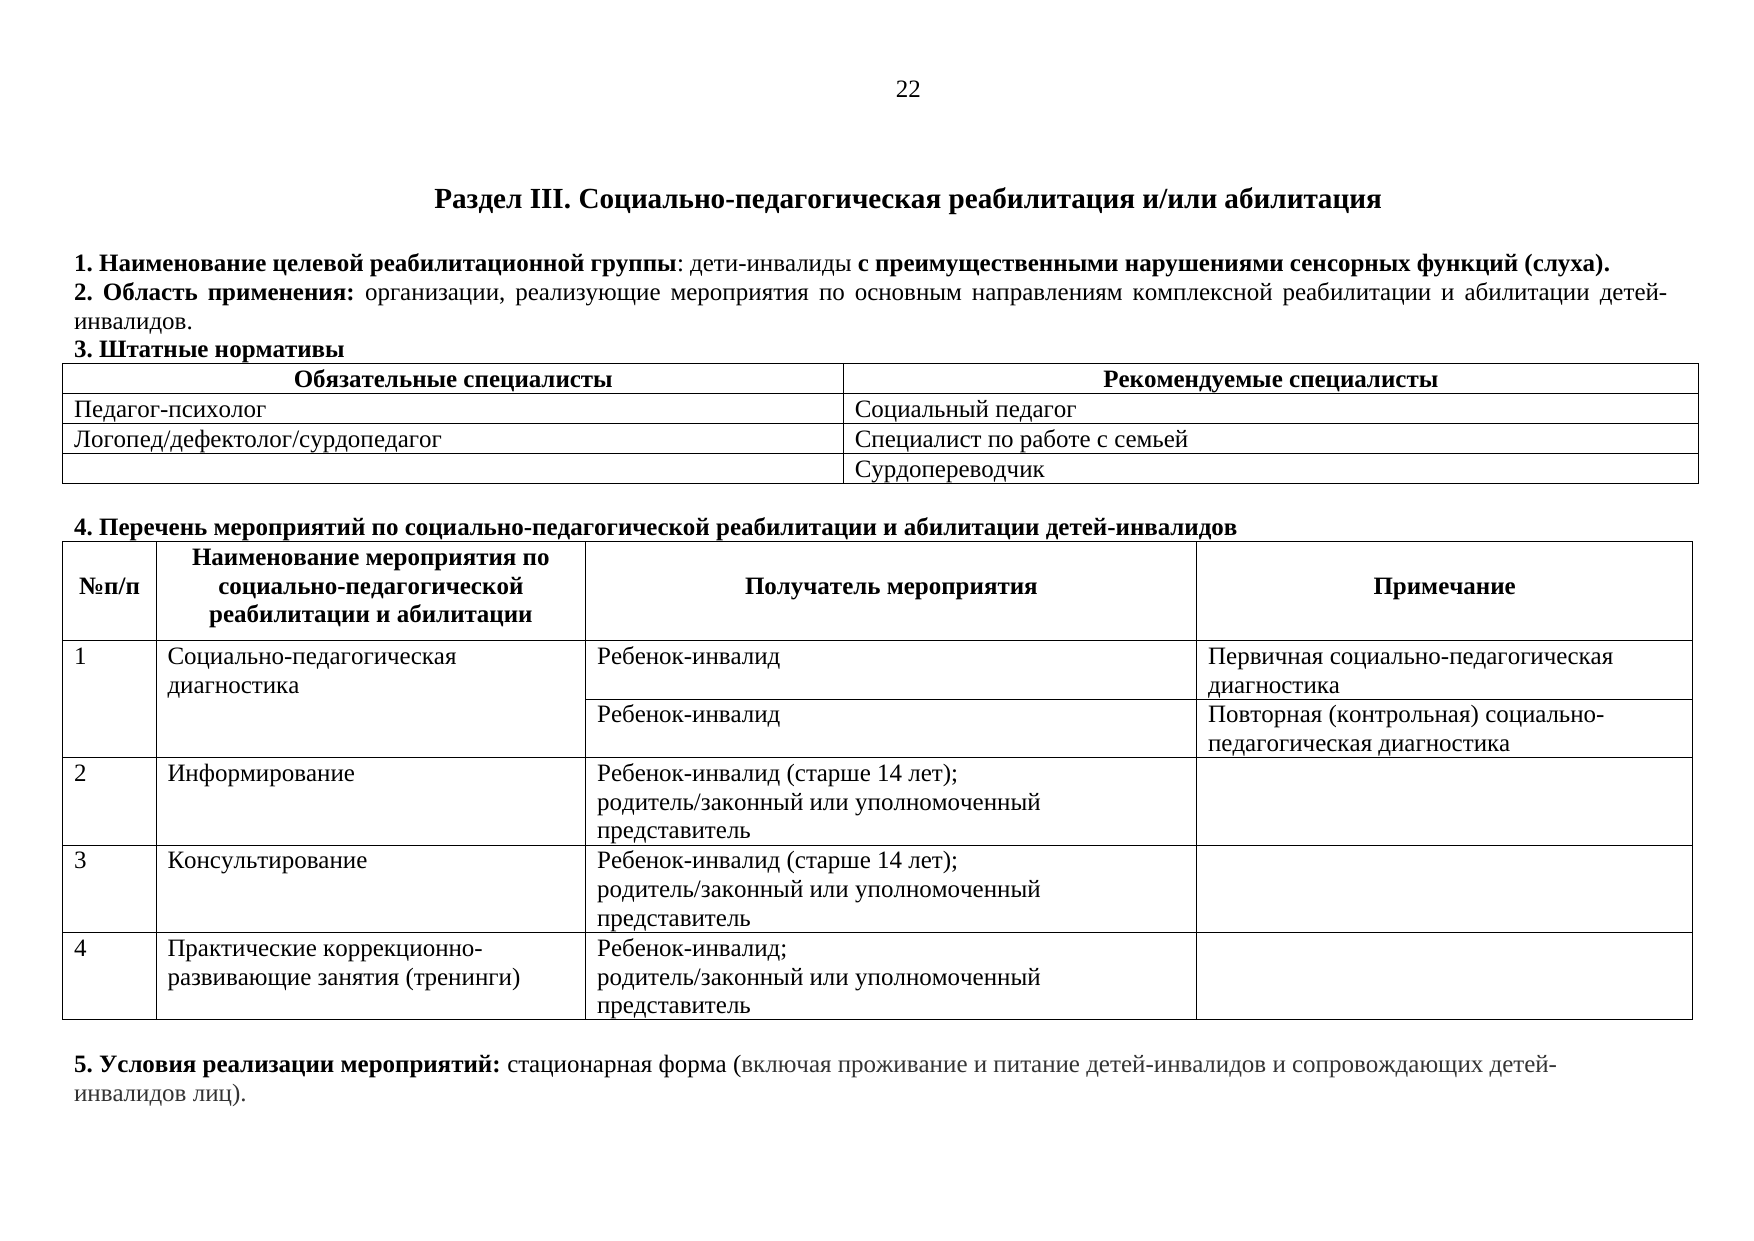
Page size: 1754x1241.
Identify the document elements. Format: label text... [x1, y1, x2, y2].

table_header Получатель мероприятия [586, 542, 1196, 640]
table_cell Ребенок-инвалид (старше 14 лет); родитель/законный или уполномоченный представитель [586, 846, 1196, 932]
table_cell [1197, 758, 1692, 844]
table_cell Сурдопереводчик [844, 454, 1698, 482]
table_cell 2 [63, 758, 156, 844]
table_header Обязательные специалисты [63, 364, 843, 393]
table_cell Ребенок-инвалид; родитель/законный или уполномоченный представитель [586, 933, 1196, 1019]
table_cell [63, 454, 843, 482]
subtitle Раздел III. Социально-педагогическая реабилитация и/или абилитация [74, 181, 1668, 215]
table_cell 3 [63, 846, 156, 932]
table_cell Логопед/дефектолог/сурдопедагог [63, 424, 843, 453]
table_cell 1 [63, 641, 156, 757]
table_cell Социально-педагогическая диагностика [157, 641, 585, 757]
table_cell Специалист по работе с семьей [844, 424, 1698, 453]
table_cell [1197, 933, 1692, 1019]
table_cell Первичная социально-педагогическая диагностика [1197, 641, 1692, 698]
table_cell Ребенок-инвалид [586, 641, 1196, 698]
table_cell Социальный педагог [844, 394, 1698, 423]
text 4. Перечень мероприятий по социально-педагогической реабилитации и абилитации детей-инвалидов [74, 512, 1668, 541]
table_cell [1197, 846, 1692, 932]
table_header №п/п [63, 542, 156, 640]
table_cell Педагог-психолог [63, 394, 843, 423]
table_header Наименование мероприятия по социально-педагогической реабилитации и абилитации [157, 542, 585, 640]
table_cell Практические коррекционно-развивающие занятия (тренинги) [157, 933, 585, 1019]
table_header Рекомендуемые специалисты [844, 364, 1698, 393]
table_cell 4 [63, 933, 156, 1019]
table_cell Информирование [157, 758, 585, 844]
text 5. Условия реализации мероприятий: стационарная форма (включая проживание и питание детей-инвалидов и сопровождающих детей-инвалидов лиц). [74, 1049, 1668, 1107]
table_cell Консультирование [157, 846, 585, 932]
table_cell Повторная (контрольная) социально-педагогическая диагностика [1197, 700, 1692, 757]
text 2. Область применения: организации, реализующие мероприятия по основным направлениям комплексной реабилитации и абилитации детей-инвалидов. [74, 277, 1668, 334]
table_cell Ребенок-инвалид [586, 700, 1196, 757]
table_header Примечание [1197, 542, 1692, 640]
text 1. Наименование целевой реабилитационной группы: дети-инвалиды с преимущественными нарушениями сенсорных функций (слуха). [74, 248, 1668, 277]
table_cell Ребенок-инвалид (старше 14 лет); родитель/законный или уполномоченный представитель [586, 758, 1196, 844]
text 3. Штатные нормативы [74, 334, 1668, 363]
